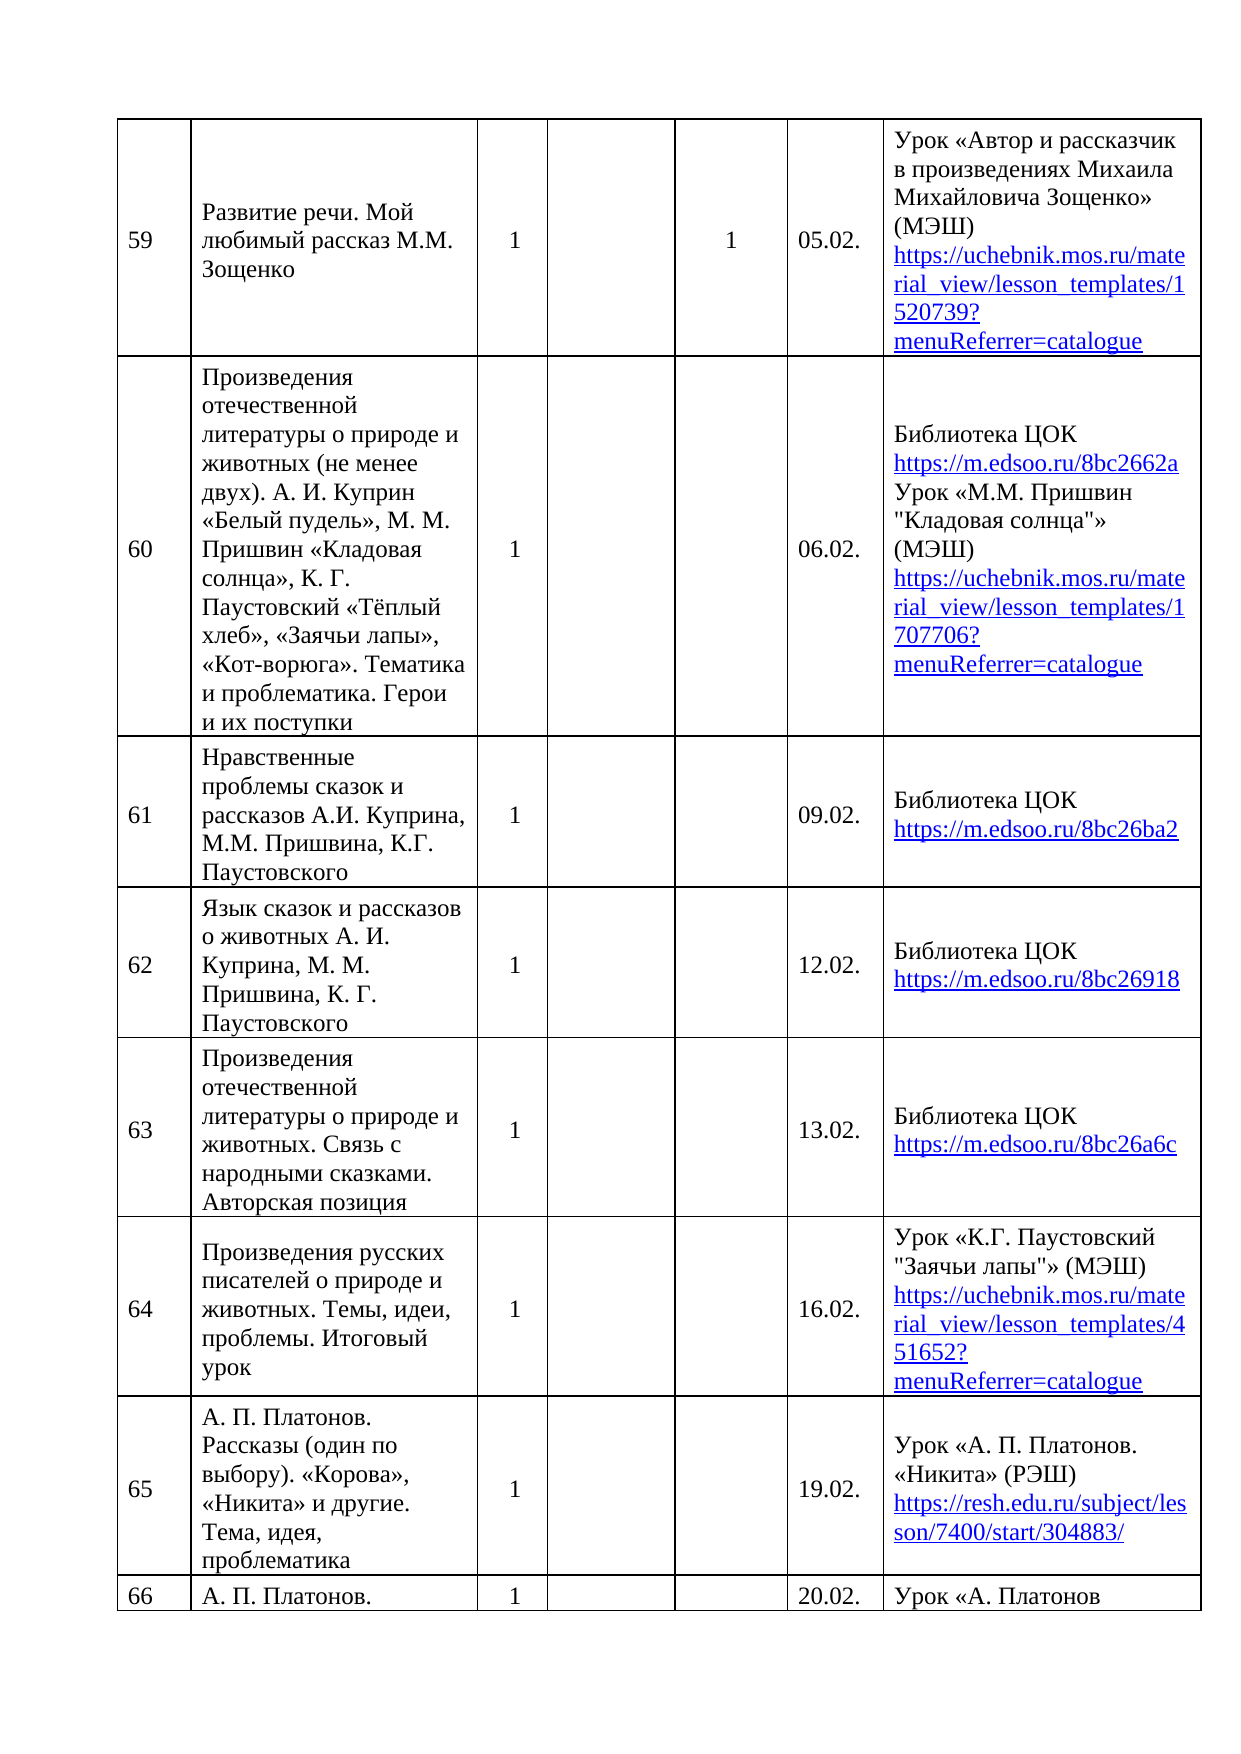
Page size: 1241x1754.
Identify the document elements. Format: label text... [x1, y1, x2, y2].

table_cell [192, 1576, 477, 1610]
table_cell 61 [118, 737, 190, 886]
table_cell [676, 1217, 787, 1395]
table_cell 13.02. [788, 1038, 883, 1216]
table_cell 1 [478, 357, 547, 735]
table_cell 20.02. [788, 1576, 883, 1610]
table_cell 64 [118, 1217, 190, 1395]
table_cell [548, 1576, 674, 1610]
table_cell [676, 1038, 787, 1216]
table_cell Произведения отечественной литературы о природе и животных (не менее двух). А. И. Куприн «Белый пудель», М. М. Пришвин «Кладовая солнца», К. Г. Паустовский «Тёплый хлеб», «Заячьи лапы», «Кот-ворюга». Тематика и проблематика. Герои и их поступки [192, 357, 477, 735]
table_cell [548, 888, 674, 1036]
table_cell [548, 737, 674, 886]
table_cell 1 [478, 120, 547, 355]
table_cell Произведения отечественной литературы о природе и животных. Связь с народными сказками. Авторская позиция [192, 1038, 477, 1216]
table_cell 1 [676, 120, 787, 355]
table_cell 1 [478, 1397, 547, 1574]
table_cell 1 [478, 1038, 547, 1216]
table_cell [676, 357, 787, 735]
table_cell [676, 888, 787, 1036]
table_cell Произведения русских писателей о природе и животных. Темы, идеи, проблемы. Итоговый урок [192, 1217, 477, 1395]
table_cell Развитие речи. Мой любимый рассказ М.М. Зощенко [192, 120, 477, 355]
table_cell Нравственные проблемы сказок и рассказов А.И. Куприна, М.М. Пришвина, К.Г. Паустовского [192, 737, 477, 886]
table_cell Урок «К.Г. Паустовский "Заячьи лапы"» (МЭШ) https://uchebnik.mos.ru/material_view/lesson_templates/451652?menuReferrer=catalogue [884, 1217, 1200, 1395]
table_cell 09.02. [788, 737, 883, 886]
table_cell 1 [478, 888, 547, 1036]
table_cell [676, 737, 787, 886]
table_cell 66 [118, 1576, 190, 1610]
table_cell [676, 1397, 787, 1574]
table_cell 1 [478, 1217, 547, 1395]
table_cell [548, 357, 674, 735]
table_cell 1 [478, 737, 547, 886]
table_cell 62 [118, 888, 190, 1036]
table_cell 59 [118, 120, 190, 355]
table_cell 16.02. [788, 1217, 883, 1395]
table_cell А. П. Платонов. Рассказы (один по выбору). «Корова», «Никита» и другие. Тема, идея, проблематика [192, 1397, 477, 1574]
table_cell 12.02. [788, 888, 883, 1036]
table_cell 65 [118, 1397, 190, 1574]
table_cell Библиотека ЦОК https://m.edsoo.ru/8bc2662a Урок «М.М. Пришвин "Кладовая солнца"» (МЭШ) https://uchebnik.mos.ru/material_view/lesson_templates/1707706?menuReferrer=catalogue [884, 357, 1200, 735]
table_cell 1 [478, 1576, 547, 1610]
table_cell Язык сказок и рассказов о животных А. И. Куприна, М. М. Пришвина, К. Г. Паустовского [192, 888, 477, 1036]
table_cell Урок «Автор и рассказчик в произведениях Михаила Михайловича Зощенко» (МЭШ) https://uchebnik.mos.ru/material_view/lesson_templates/1520739?menuReferrer=catalogue [884, 120, 1200, 355]
table_cell Урок «А. П. Платонов. «Никита» (РЭШ) https://resh.edu.ru/subject/lesson/7400/start/304883/ [884, 1397, 1200, 1574]
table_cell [884, 1576, 1200, 1610]
table_cell [676, 1576, 787, 1610]
table_cell Библиотека ЦОК https://m.edsoo.ru/8bc26918 [884, 888, 1200, 1036]
table_cell [548, 1038, 674, 1216]
table_cell 06.02. [788, 357, 883, 735]
table_cell [548, 1217, 674, 1395]
table_cell 05.02. [788, 120, 883, 355]
table_cell 63 [118, 1038, 190, 1216]
table_cell 19.02. [788, 1397, 883, 1574]
table_cell [548, 120, 674, 355]
table_cell Библиотека ЦОК https://m.edsoo.ru/8bc26a6c [884, 1038, 1200, 1216]
table_cell Библиотека ЦОК https://m.edsoo.ru/8bc26ba2 [884, 737, 1200, 886]
table_cell [548, 1397, 674, 1574]
table_cell 60 [118, 357, 190, 735]
